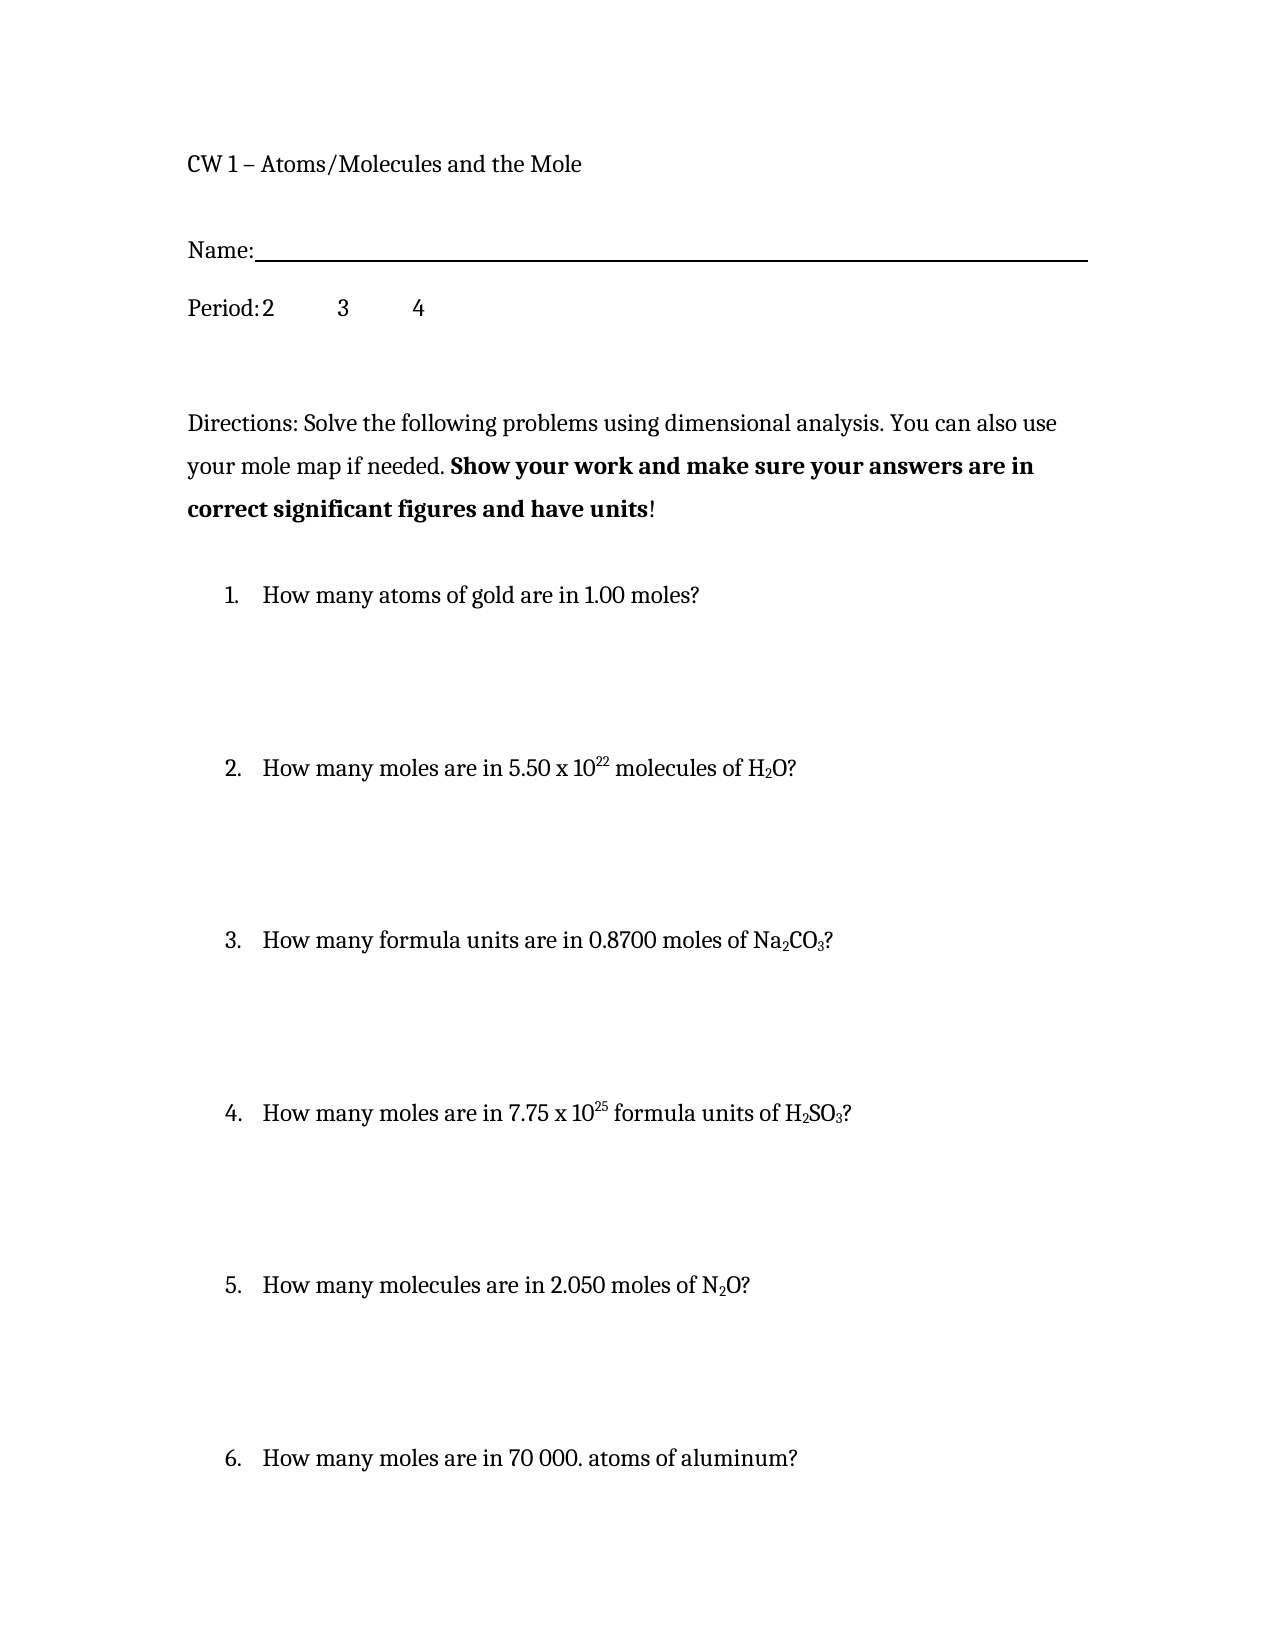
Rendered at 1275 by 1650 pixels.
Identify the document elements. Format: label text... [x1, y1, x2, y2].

list How many atoms of gold are in 1.00 moles? [225, 581, 1087, 610]
text Period: 2 3 4 [187, 294, 1087, 322]
list How many molecules are in 2.050 moles of N2O? [225, 1271, 1087, 1300]
list How many formula units are in 0.8700 moles of Na2CO3? [225, 926, 1087, 955]
text Directions: Solve the following problems using dimensional analysis. You can also use your mole map if needed. Show your work and make sure your answers are in correct significant figures and have units! [187, 409, 1087, 524]
list How many moles are in 7.75 x 1025 formula units of H2SO3? [225, 1099, 1087, 1127]
text CW 1 – Atoms/Molecules and the Mole [187, 150, 1087, 179]
list How many moles are in 5.50 x 1022 molecules of H2O? [225, 754, 1087, 782]
list How many moles are in 70 000. atoms of aluminum? [225, 1444, 1087, 1472]
text Name: [187, 236, 1087, 265]
